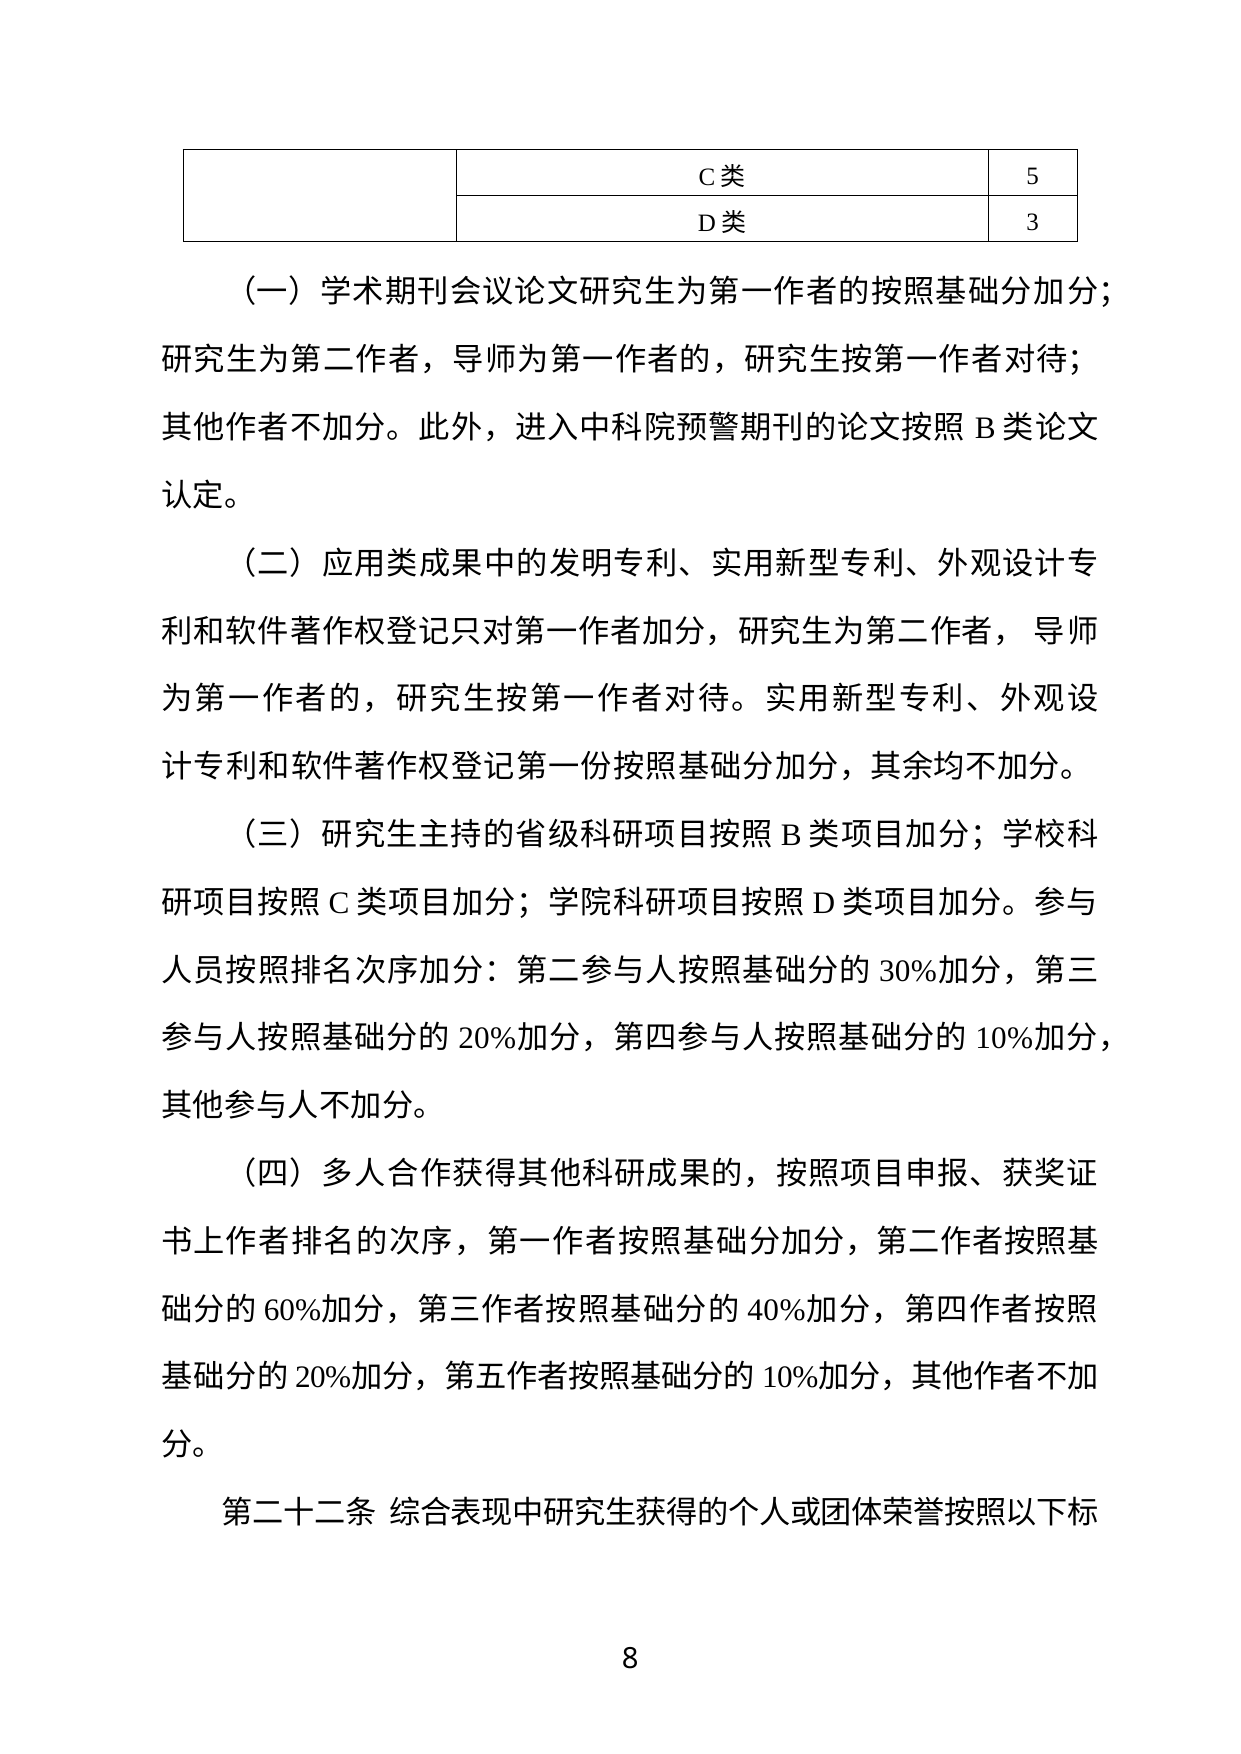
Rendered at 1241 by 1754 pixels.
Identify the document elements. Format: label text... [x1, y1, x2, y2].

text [161, 1487, 1098, 1532]
text （一）学术期刊会议论文研究生为第一作者的按照基础分加分；研究生为第二作者，导师为第一作者的，研究生按第一作者对待；其他作者不加分。此外，进入中科院预警期刊的论文按照B类论文认定。 [161, 267, 1098, 515]
text （三）研究生主持的省级科研项目按照B类项目加分；学校科研项目按照C类项目加分；学院科研项目按照D类项目加分。参与人员按照排名次序加分：第二参与人按照基础分的30%加分，第三参与人按照基础分的20%加分，第四参与人按照基础分的10%加分，其他参与人不加分。 [161, 809, 1098, 1126]
text （四）多人合作获得其他科研成果的，按照项目申报、获奖证书上作者排名的次序，第一作者按照基础分加分，第二作者按照基础分的60%加分，第三作者按照基础分的40%加分，第四作者按照基础分的20%加分，第五作者按照基础分的10%加分，其他作者不加分。 [161, 1148, 1098, 1465]
table_cell 3 [989, 196, 1077, 241]
table_cell 5 [989, 150, 1077, 195]
text （二）应用类成果中的发明专利、实用新型专利、外观设计专利和软件著作权登记只对第一作者加分，研究生为第二作者， 导师为第一作者的，研究生按第一作者对待。实用新型专利、外观设计专利和软件著作权登记第一份按照基础分加分，其余均不加分。 [161, 538, 1098, 787]
table_cell D类 [457, 196, 988, 241]
table_cell C类 [457, 150, 988, 195]
